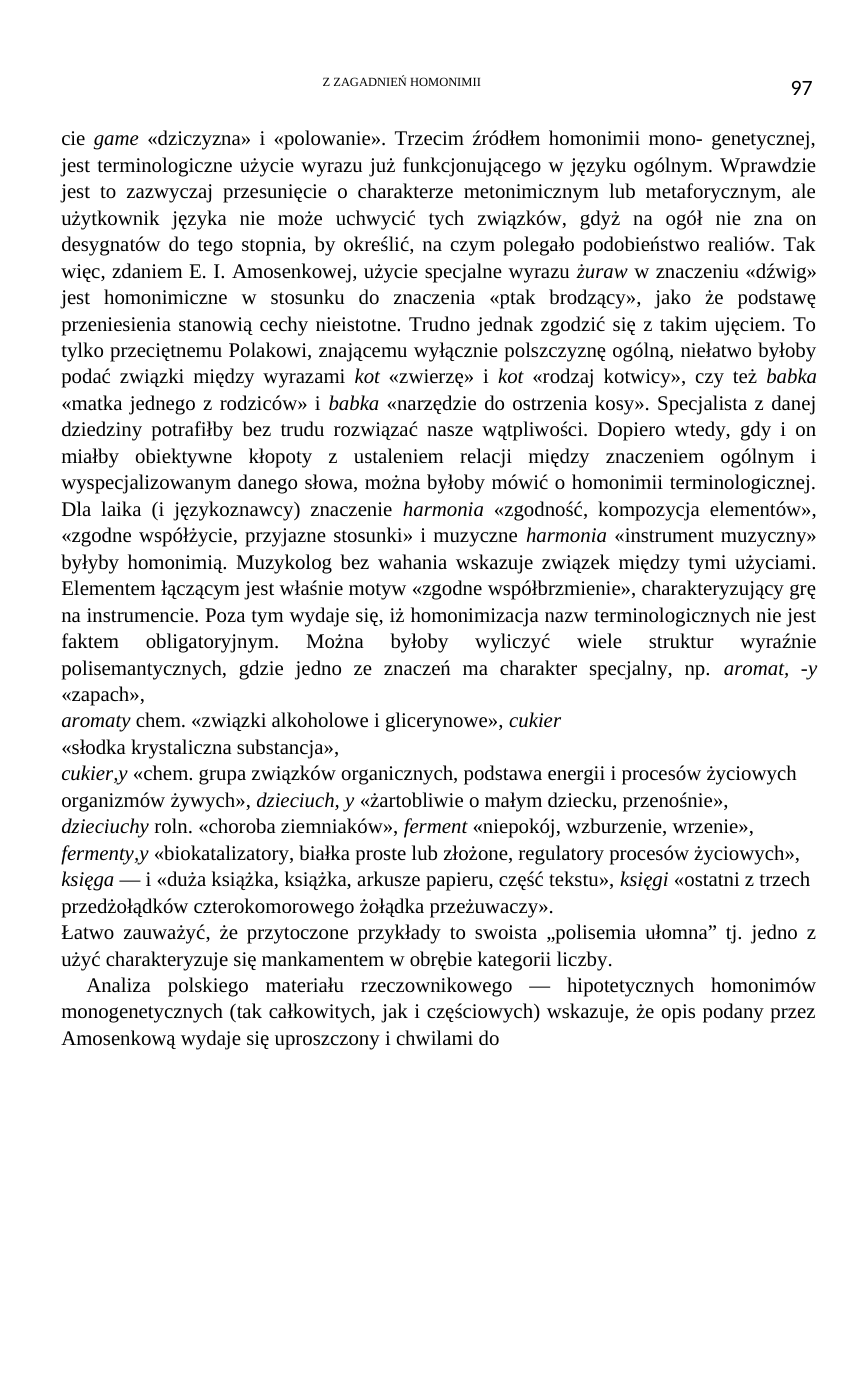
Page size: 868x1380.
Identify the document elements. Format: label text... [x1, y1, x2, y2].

text cukier,y «chem. grupa związków organicznych, podstawa energii i procesów życiowych organizmów żywych», dzieciuch, y «żartobliwie o małym dziecku, przenośnie», dzieciuchy roln. «choroba ziemniaków», ferment «niepokój, wzburzenie, wrzenie», [61, 759, 817, 839]
text 97 [790, 78, 813, 99]
text cie game «dziczyzna» i «polowanie». Trzecim źródłem homonimii mono- genetycznej, jest terminologiczne użycie wyrazu już funkcjonującego w języku ogólnym. Wprawdzie jest to zazwyczaj przesunięcie o charakterze metonimicznym lub metaforycznym, ale użytkownik języka nie może uchwycić tych związków, gdyż na ogół nie zna on desygnatów do tego stopnia, by określić, na czym polegało podobieństwo realiów. Tak więc, zdaniem E. I. Amosenkowej, użycie specjalne wyrazu żuraw w znaczeniu «dźwig» jest homonimiczne w stosunku do znaczenia «ptak brodzący», jako że podstawę przeniesienia stanowią cechy nieistotne. Trudno jednak zgodzić się z takim ujęciem. To tylko przeciętnemu Polakowi, znającemu wyłącznie polszczyznę ogólną, niełatwo byłoby podać związki między wyrazami kot «zwierzę» i kot «rodzaj kotwicy», czy też babka «matka jednego z rodziców» i babka «narzędzie do ostrzenia kosy». Specjalista z danej dziedziny potrafiłby bez trudu rozwiązać nasze wątpliwości. Dopiero wtedy, gdy i on miałby obiektywne kłopoty z ustaleniem relacji między znaczeniem ogólnym i wyspecjalizowanym danego słowa, można byłoby mówić o homonimii terminologicznej. Dla laika (i językoznawcy) znaczenie harmonia «zgodność, kompozycja elementów», «zgodne współżycie, przyjazne stosunki» i muzyczne harmonia «instrument muzyczny» byłyby homonimią. Muzykolog bez wahania wskazuje związek między tymi użyciami. Elementem łączącym jest właśnie motyw «zgodne współbrzmienie», charakteryzujący grę na instrumencie. Poza tym wydaje się, iż homonimizacja nazw terminologicznych nie jest faktem obligatoryjnym. Można byłoby wyliczyć wiele struktur wyraźnie polisemantycznych, gdzie jedno ze znaczeń ma charakter specjalny, np. aromat, -y «zapach», [61, 124, 817, 707]
text aromaty chem. «związki alkoholowe i glicerynowe», cukier «słodka krystaliczna substancja», [61, 707, 592, 759]
text Analiza polskiego materiału rzeczownikowego — hipotetycznych homonimów monogenetycznych (tak całkowitych, jak i częściowych) wskazuje, że opis podany przez Amosenkową wydaje się uproszczony i chwilami do [61, 971, 817, 1051]
text fermenty,y «biokatalizatory, białka proste lub złożone, regulatory procesów życiowych», [61, 839, 817, 865]
text Z ZAGADNIEŃ HOMONIMII [322, 76, 481, 89]
text księga — i «duża książka, książka, arkusze papieru, część tekstu», księgi «ostatni z trzech przedżołądków czterokomorowego żołądka przeżuwaczy». [61, 865, 817, 918]
text Łatwo zauważyć, że przytoczone przykłady to swoista „polisemia ułomna” tj. jedno z użyć charakteryzuje się mankamentem w obrębie kategorii liczby. [61, 918, 817, 971]
